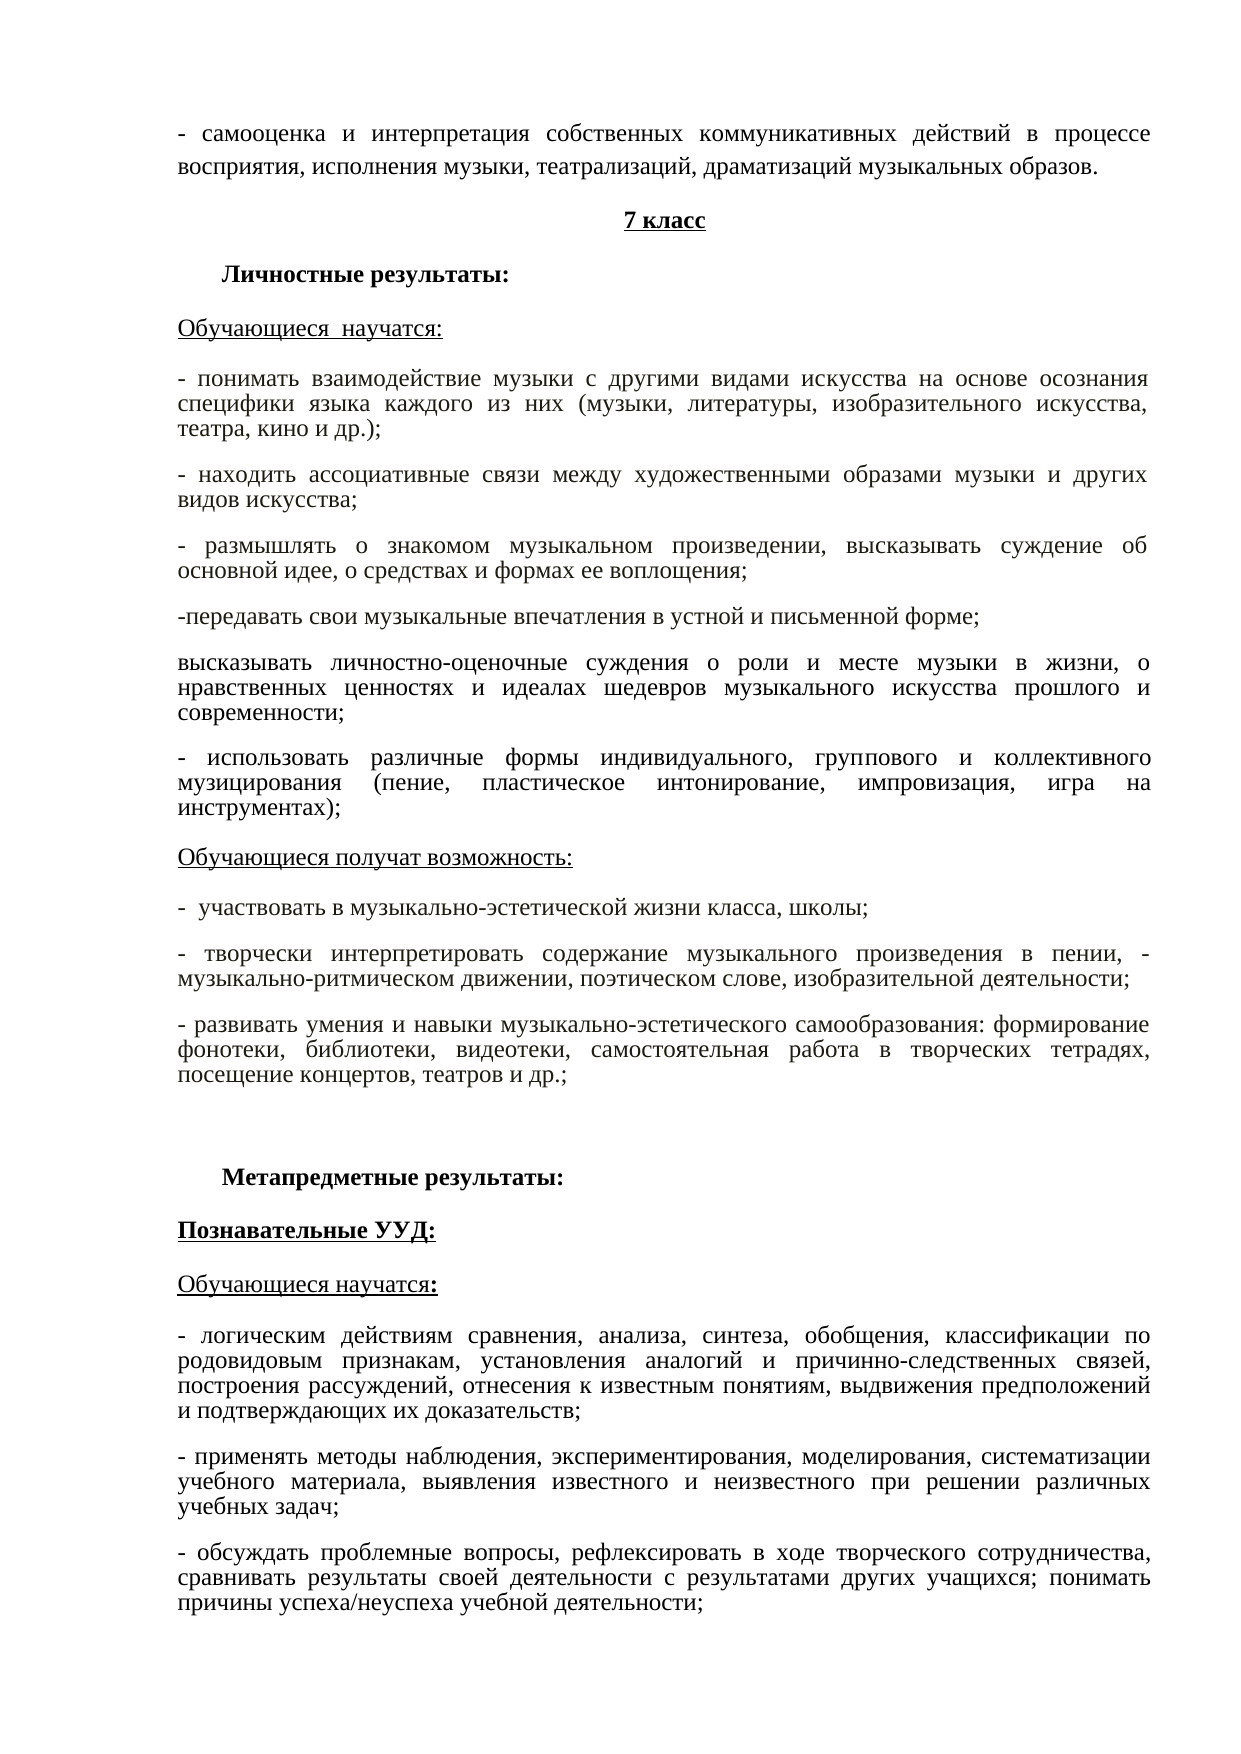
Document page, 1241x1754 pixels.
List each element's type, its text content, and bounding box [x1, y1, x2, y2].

text - понимать взаимодействие музыки с другими видами искусства на основе осознания специфики языка каждого из них (музыки, литературы, изобразительного искусства, театра, кино и др.); [177, 367, 1148, 442]
text -передавать свои музыкальные впечатления в устной и письменной форме; [177, 604, 1150, 629]
text Обучающиеся получат возможность: [177, 842, 1152, 870]
text - логическим действиям сравнения, анализа, синтеза, обобщения, классификации по родовидовым признакам, установления аналогий и причинно-следственных связей, построения рассуждений, отнесения к известным понятиям, выдвижения предположений и подтверждающих их доказательств; [177, 1323, 1152, 1423]
text - размышлять о знакомом музыкальном произведении, высказывать суждение об основной идее, о средствах и формах ее воплощения; [177, 533, 1147, 583]
text - творчески интерпретировать содержание музыкального произведения в пении, -музыкально-ритмическом движении, поэтическом слове, изобразительной деятельности; [177, 941, 1150, 991]
text - участвовать в музыкально-эстетической жизни класса, школы; [177, 895, 1150, 920]
text Познавательные УУД: [177, 1216, 1152, 1244]
text Личностные результаты: [177, 259, 1152, 288]
text 7 класс [177, 205, 1152, 234]
text высказывать личностно-оценочные суждения о роли и месте музыки в жизни, о нравственных ценностях и идеалах шедевров музыкального искусства прошлого и современности; [177, 650, 1152, 725]
text Обучающиеся научатся: [177, 313, 1152, 341]
text - находить ассоциативные связи между художественными образами музыки и других видов искусства; [177, 462, 1148, 512]
text - использовать различные формы индивидуального, группового и коллективного музицирования (пение, пластическое интонирование, импровизация, игра на инструментах); [177, 746, 1152, 821]
text - развивать умения и навыки музыкально-эстетического самообразования: формирование фонотеки, библиотеки, видеотеки, самостоятельная работа в творческих тетрадях, посещение концертов, театров и др.; [177, 1012, 1151, 1087]
text - обсуждать проблемные вопросы, рефлексировать в ходе творческого сотрудничества, сравнивать результаты своей деятельности с результатами других учащихся; понимать причины успеха/неуспеха учебной деятельности; [177, 1540, 1152, 1615]
text - самооценка и интерпретация собственных коммуникативных действий в процессе восприятия, исполнения музыки, театрализаций, драматизаций музыкальных образов. [177, 118, 1152, 180]
text Обучающиеся научатся: [177, 1269, 1152, 1298]
text - применять методы наблюдения, экспериментирования, моделирования, систематизации учебного материала, выявления известного и неизвестного при решении различных учебных задач; [177, 1444, 1152, 1519]
text Метапредметные результаты: [177, 1162, 1152, 1191]
